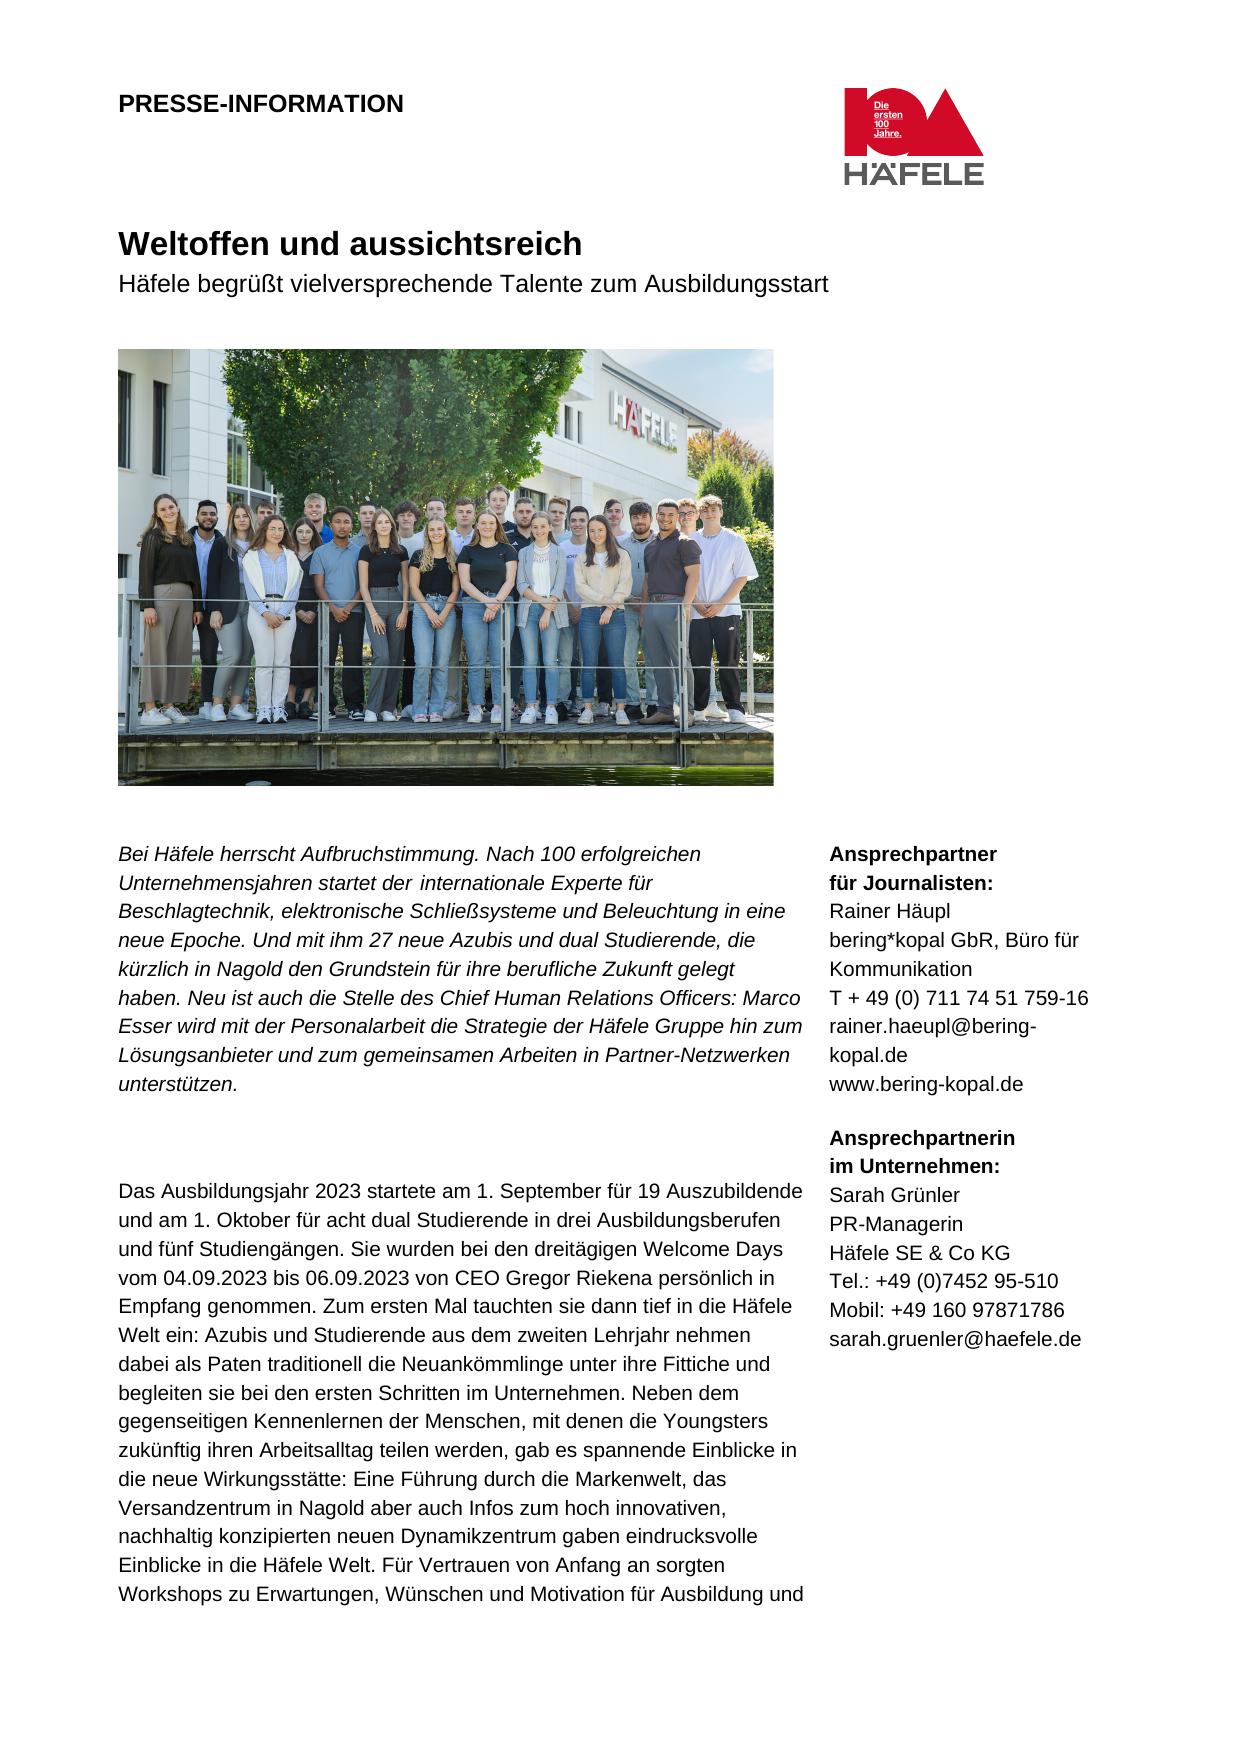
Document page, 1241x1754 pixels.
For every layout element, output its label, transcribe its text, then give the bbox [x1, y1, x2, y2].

picture [118, 349, 774, 786]
picture [844, 88, 984, 185]
table_header [118, 349, 1134, 792]
text Weltoffen und aussichtsreich Häfele begrüßt vielversprechende Talente zum Ausbildungsstart [118, 224, 1134, 343]
